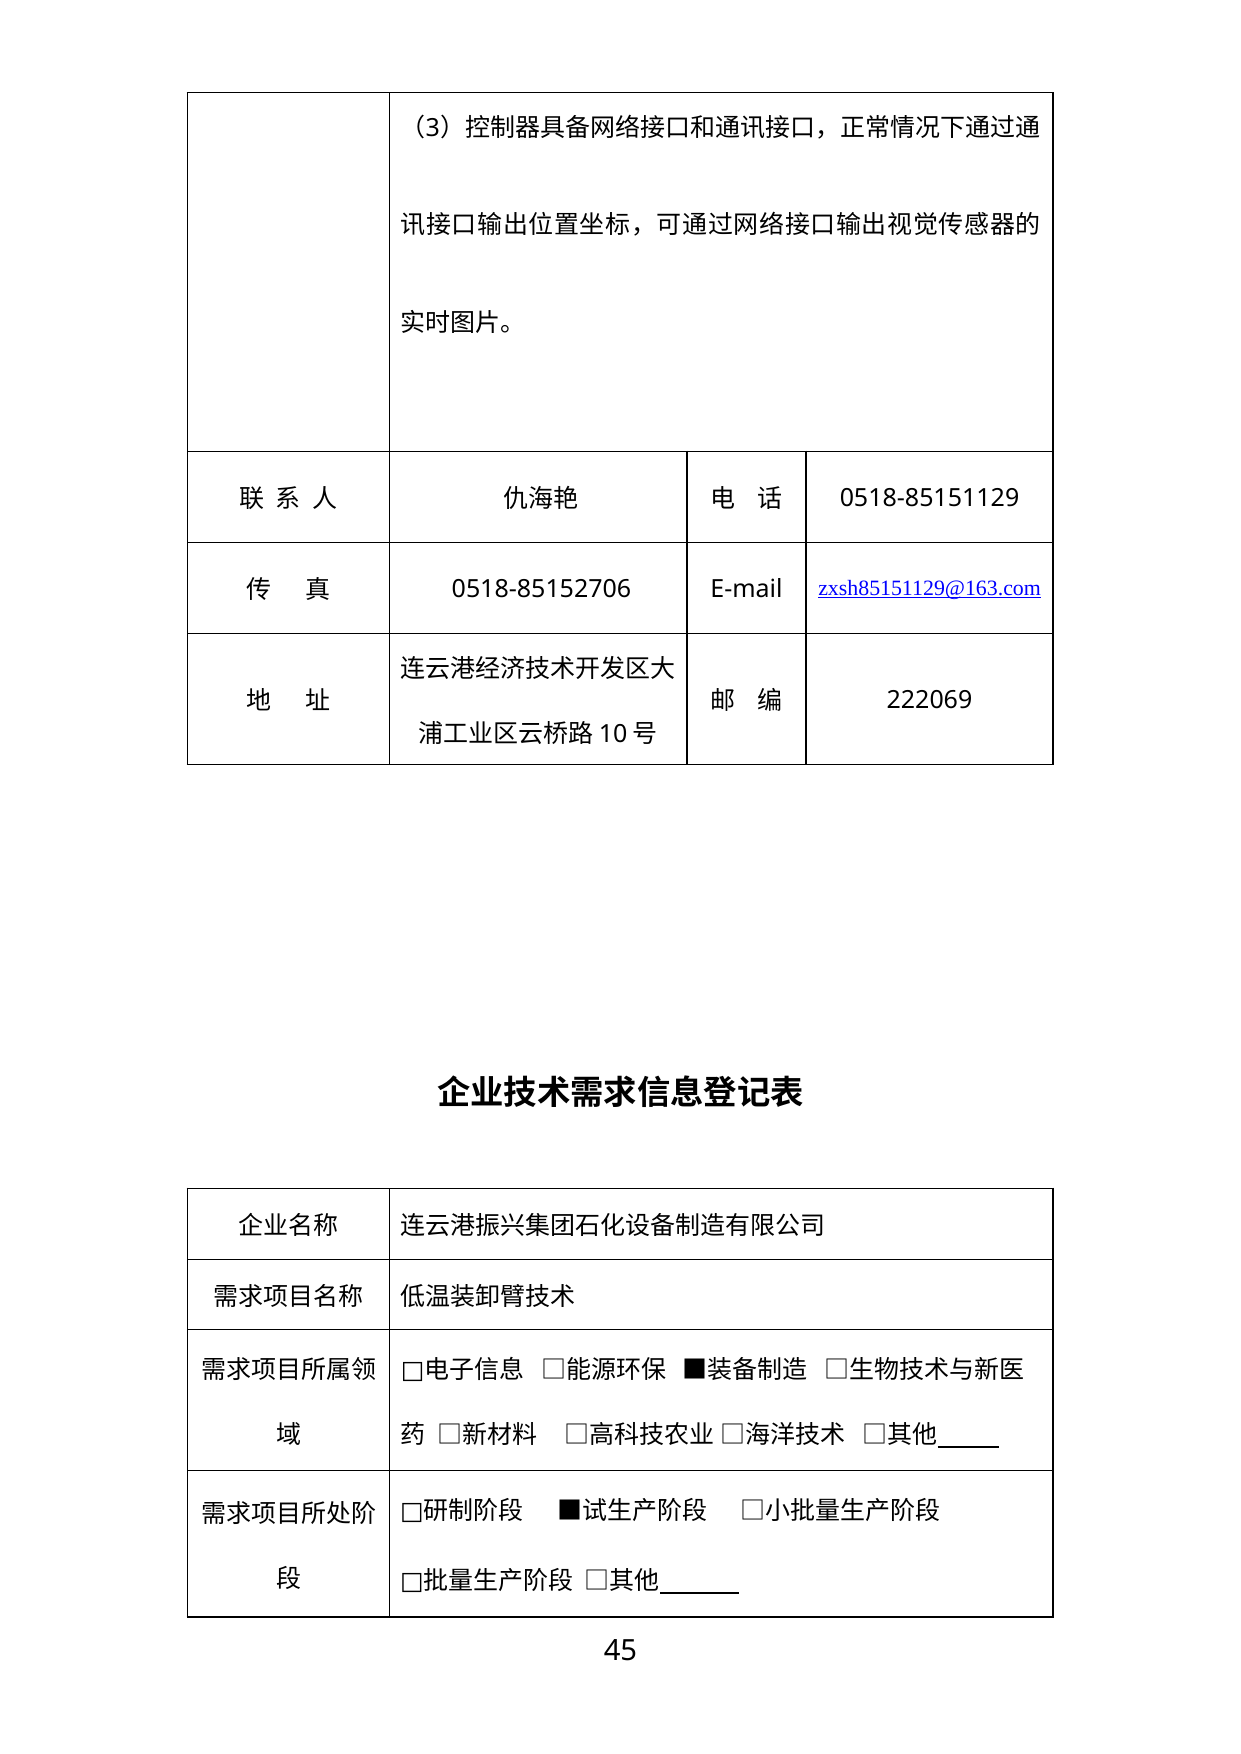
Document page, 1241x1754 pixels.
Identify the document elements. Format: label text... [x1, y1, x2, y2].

text 企业技术需求信息登记表 [187, 1058, 1053, 1123]
table_cell 低温装卸臂技术 [390, 1260, 1052, 1329]
table_cell 需求项目所处阶段 [188, 1471, 389, 1616]
table_cell 电 话 [688, 452, 805, 542]
table_header 企业名称 [188, 1189, 389, 1258]
table_cell 地 址 [188, 634, 389, 764]
table_cell 0518-85152706 [390, 543, 686, 633]
table_cell 222069 [807, 634, 1052, 764]
table_cell □电子信息 □能源环保 ■装备制造 □生物技术与新医药 □新材料 □高科技农业 □海洋技术 □其他 [390, 1330, 1052, 1470]
table_cell 需求项目名称 [188, 1260, 389, 1329]
table_cell 仇海艳 [390, 452, 686, 542]
table_cell zxsh85151129@163.com [807, 543, 1052, 633]
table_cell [188, 93, 389, 451]
table_cell E-mail [688, 543, 805, 633]
table_header 连云港振兴集团石化设备制造有限公司 [390, 1189, 1052, 1258]
table_cell 邮 编 [688, 634, 805, 764]
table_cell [390, 93, 1052, 451]
table_cell 联 系 人 [188, 452, 389, 542]
table_cell 传 真 [188, 543, 389, 633]
table_cell □研制阶段 ■试生产阶段 □小批量生产阶段 □批量生产阶段 □其他 [390, 1471, 1052, 1616]
table_cell 需求项目所属领域 [188, 1330, 389, 1470]
table_cell 连云港经济技术开发区大浦工业区云桥路10号 [390, 634, 686, 764]
table_cell 0518-85151129 [807, 452, 1052, 542]
